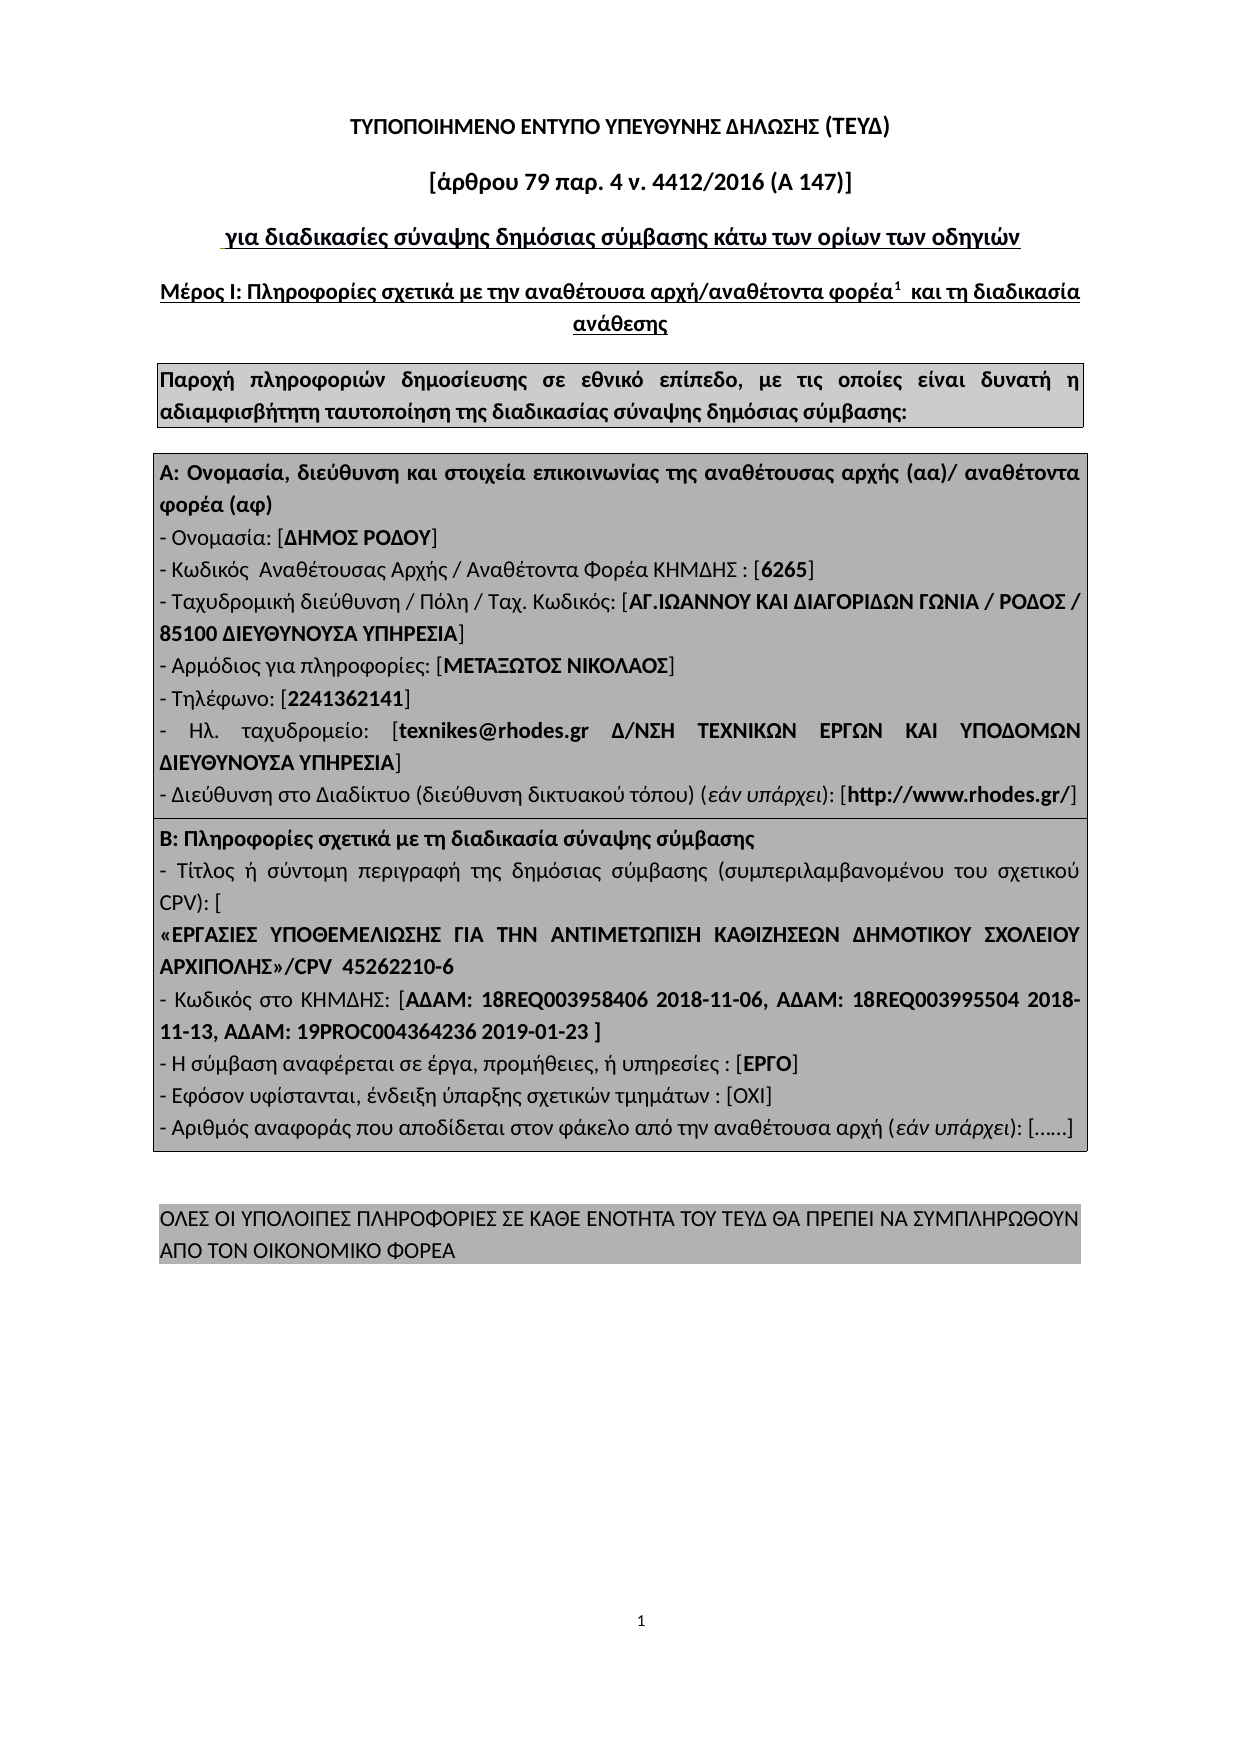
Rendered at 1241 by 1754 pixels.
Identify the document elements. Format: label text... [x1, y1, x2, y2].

text ΟΛΕΣ ΟΙ ΥΠΟΛΟΙΠΕΣ ΠΛΗΡΟΦΟΡΙΕΣ ΣΕ ΚΑΘΕ ΕΝΟΤΗΤΑ ΤΟΥ ΤΕΥΔ ΘΑ ΠΡΕΠΕΙ ΝΑ ΣΥΜΠΛΗΡΩΘΟΥΝ ΑΠΟ ΤΟΝ ΟΙΚΟΝΟΜΙΚΟ ΦΟΡΕΑ [159, 1204, 1081, 1264]
text Παροχή πληροφοριών δημοσίευσης σε εθνικό επίπεδο, με τις οποίες είναι δυνατή η αδιαμφισβήτητη ταυτοποίηση της διαδικασίας σύναψης δημόσιας σύμβασης: [158, 364, 1083, 427]
table_header Α: Ονομασία, διεύθυνση και στοιχεία επικοινωνίας της αναθέτουσας αρχής (αα)/ αναθέτοντα φορέα (αφ) - Ονομασία: [ΔΗΜΟΣ ΡΟΔΟY] - Κωδικός Αναθέτουσας Αρχής / Αναθέτοντα Φορέα ΚΗΜΔΗΣ : [6265] - Ταχυδρομική διεύθυνση / Πόλη / Ταχ. Κωδικός: [ΑΓ.ΙΩΑΝΝΟΥ ΚΑΙ ΔΙΑΓΟΡΙΔΩΝ ΓΩΝΙΑ / ΡΟΔΟΣ / 85100 ΔΙΕΥΘΥΝΟΥΣΑ ΥΠΗΡΕΣΙΑ] - Αρμόδιος για πληροφορίες: [ΜΕΤΑΞΩΤΟΣ ΝΙΚΟΛΑΟΣ] - Τηλέφωνο: [2241362141] - Ηλ. ταχυδρομείο: [texnikes@rhodes.gr Δ/ΝΣΗ ΤΕΧΝΙΚΩΝ ΕΡΓΩΝ ΚΑΙ ΥΠΟΔΟΜΩΝ ΔΙΕΥΘΥΝΟΥΣΑ ΥΠΗΡΕΣΙΑ] - Διεύθυνση στο Διαδίκτυο (διεύθυνση δικτυακού τόπου) (εάν υπάρχει): [http://www.rhodes.gr/] [154, 454, 1087, 818]
text Μέρος Ι: Πληροφορίες σχετικά με την αναθέτουσα αρχή/αναθέτοντα φορέα και τη διαδικασία ανάθεσης [159, 277, 1081, 338]
table_cell Β: Πληροφορίες σχετικά με τη διαδικασία σύναψης σύμβασης - Τίτλος ή σύντομη περιγραφή της δημόσιας σύμβασης (συμπεριλαμβανομένου του σχετικού CPV): [ «ΕΡΓΑΣΙΕΣ ΥΠΟΘΕΜΕΛΙΩΣΗΣ ΓΙΑ ΤΗΝ ΑΝΤΙΜΕΤΩΠΙΣΗ ΚΑΘΙΖΗΣΕΩΝ ΔΗΜΟΤΙΚΟΥ ΣΧΟΛΕΙΟΥ ΑΡΧΙΠΟΛΗΣ»/CPV 45262210-6 - Κωδικός στο ΚΗΜΔΗΣ: [ΑΔΑΜ: 18REQ003958406 2018-11-06, ΑΔΑΜ: 18REQ003995504 2018-11-13, ΑΔΑΜ: 19PROC004364236 2019-01-23 ] - Η σύμβαση αναφέρεται σε έργα, προμήθειες, ή υπηρεσίες : [ΕΡΓΟ] - Εφόσον υφίστανται, ένδειξη ύπαρξης σχετικών τμημάτων : [ΟΧΙ] - Αριθμός αναφοράς που αποδίδεται στον φάκελο από την αναθέτουσα αρχή (εάν υπάρχει): [……] [154, 819, 1087, 1151]
text ΤΥΠΟΠΟΙΗΜΕΝΟ ΕΝΤΥΠΟ ΥΠΕΥΘΥΝΗΣ ΔΗΛΩΣΗΣ (TEΥΔ) [159, 110, 1081, 140]
text για διαδικασίες σύναψης δημόσιας σύμβασης κάτω των ορίων των οδηγιών [159, 222, 1081, 252]
text [άρθρου 79 παρ. 4 ν. 4412/2016 (Α 147)] [159, 166, 1081, 196]
